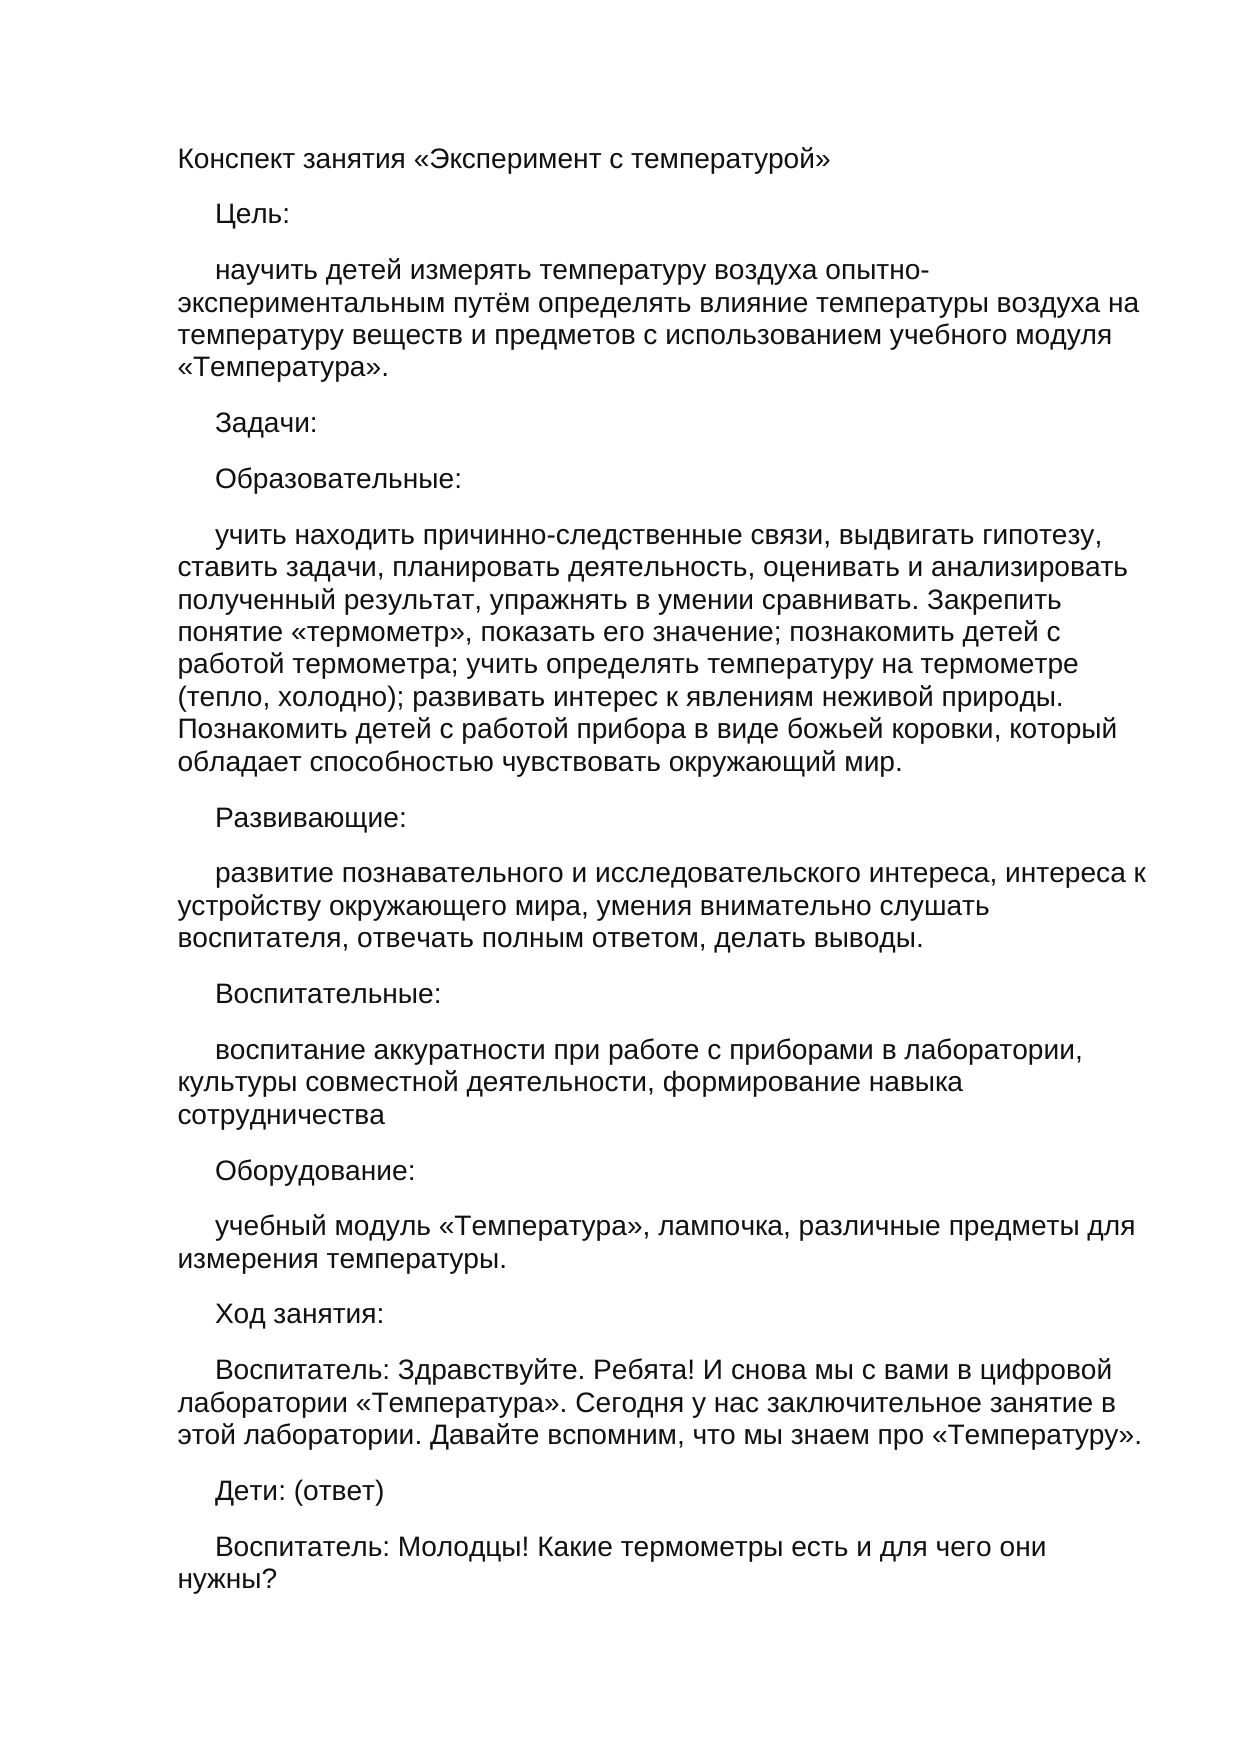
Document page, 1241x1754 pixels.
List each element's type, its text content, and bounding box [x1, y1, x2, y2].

text Оборудование: [177, 1153, 1152, 1186]
text Образовательные: [177, 462, 1152, 494]
text Цель: [177, 197, 1152, 230]
text Задачи: [177, 406, 1152, 439]
text воспитание аккуратности при работе с приборами в лаборатории, культуры совместной деятельности, формирование навыка сотрудничества [177, 1033, 1152, 1130]
text развитие познавательного и исследовательского интереса, интереса к устройству окружающего мира, умения внимательно слушать воспитателя, отвечать полным ответом, делать выводы. [177, 856, 1152, 953]
text научить детей измерять температуру воздуха опытно-экспериментальным путём определять влияние температуры воздуха на температуру веществ и предметов с использованием учебного модуля «Температура». [177, 253, 1152, 383]
text Дети: (ответ) [177, 1474, 1152, 1506]
text Воспитатель: Здравствуйте. Ребята! И снова мы с вами в цифровой лаборатории «Температура». Сегодня у нас заключительное занятие в этой лаборатории. Давайте вспомним, что мы знаем про «Температуру». [177, 1353, 1152, 1451]
text Воспитательные: [177, 977, 1152, 1009]
text учебный модуль «Температура», лампочка, различные предметы для измерения температуры. [177, 1209, 1152, 1274]
text учить находить причинно-следственные связи, выдвигать гипотезу, ставить задачи, планировать деятельность, оценивать и анализировать полученный результат, упражнять в умении сравнивать. Закрепить понятие «термометр», показать его значение; познакомить детей с работой термометра; учить определять температуру на термометре (тепло, холодно); развивать интерес к явлениям неживой природы. Познакомить детей с работой прибора в виде божьей коровки, который обладает способностью чувствовать окружающий мир. [177, 518, 1152, 777]
text Развивающие: [177, 801, 1152, 833]
text Ход занятия: [177, 1297, 1152, 1330]
text Конспект занятия «Эксперимент с температурой» [177, 142, 1152, 174]
text Воспитатель: Молодцы! Какие термометры есть и для чего они нужны? [177, 1530, 1152, 1594]
